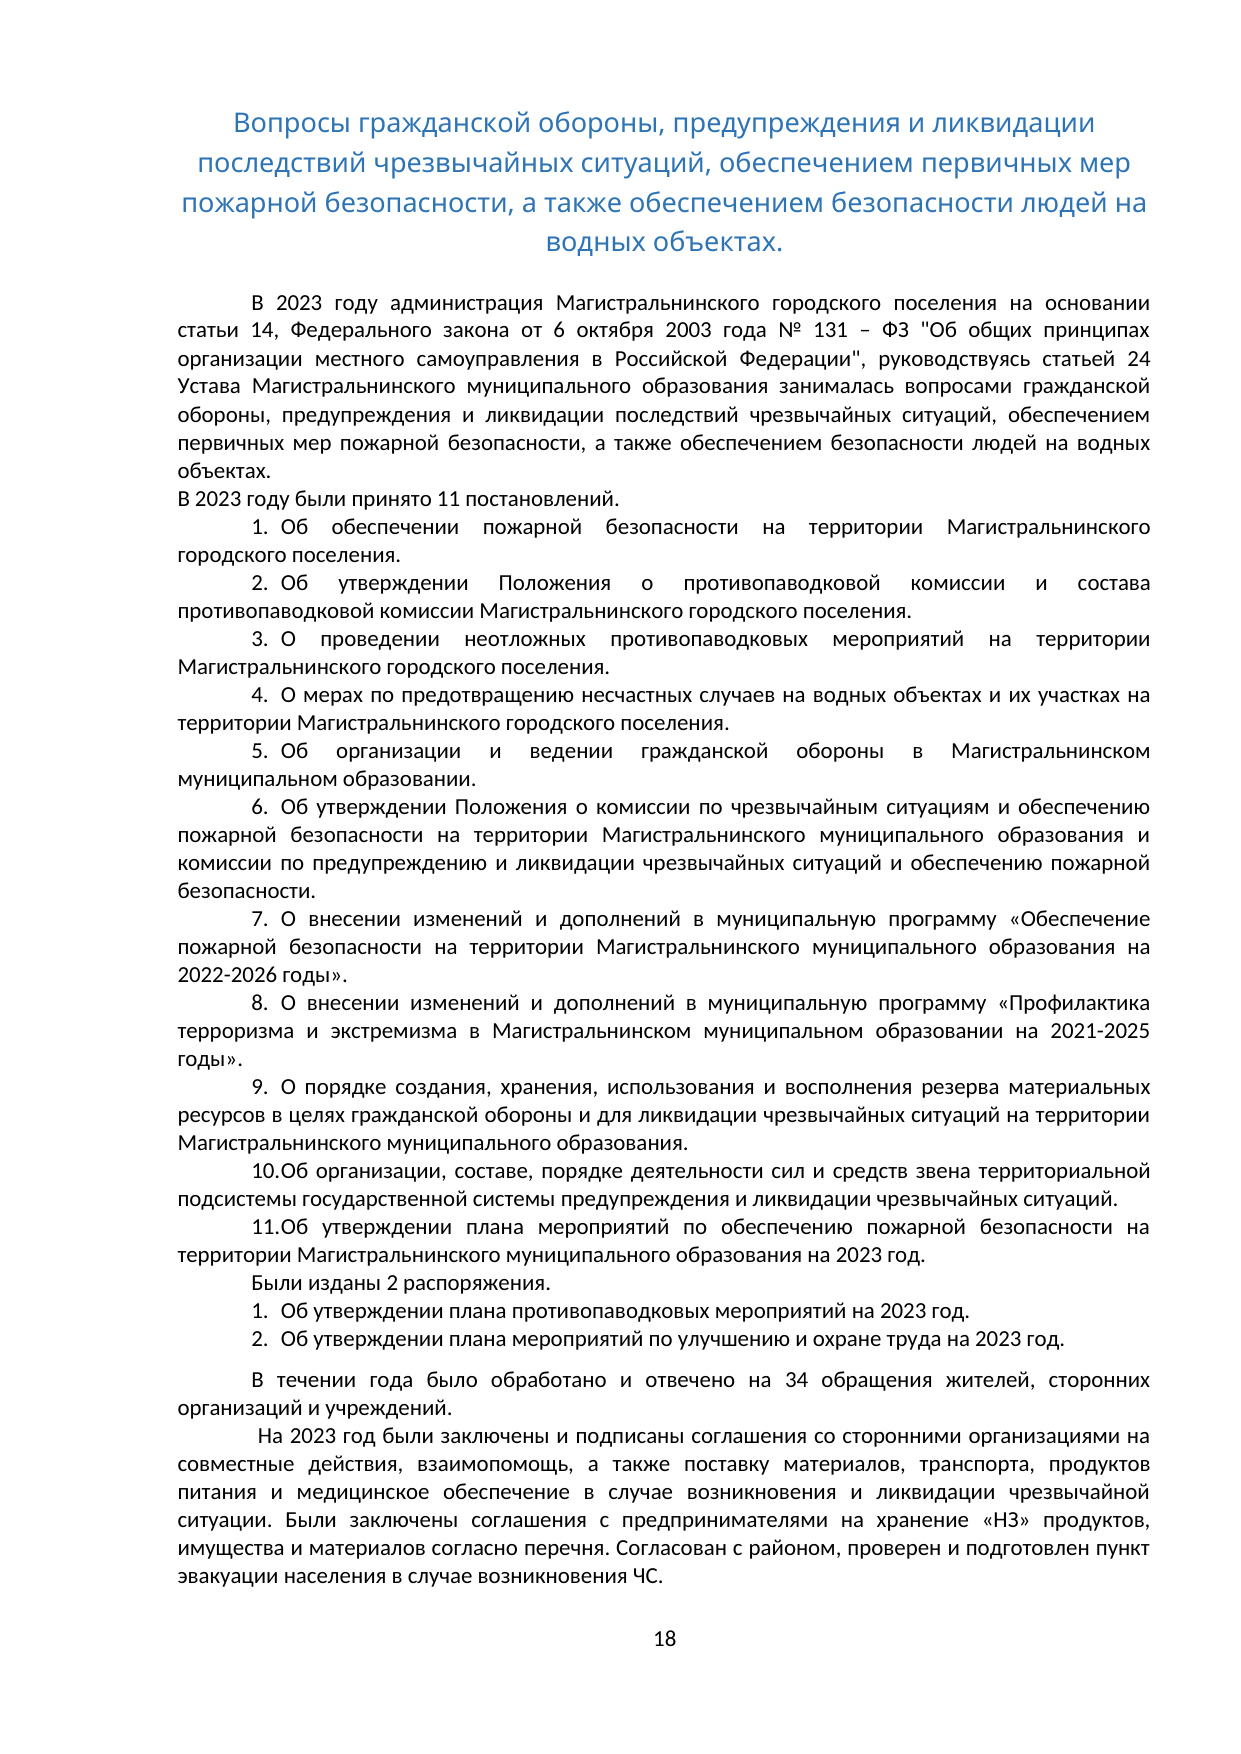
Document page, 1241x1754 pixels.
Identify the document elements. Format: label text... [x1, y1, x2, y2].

list Об утверждении плана мероприятий по обеспечению пожарной безопасности на территории Магистральнинского муниципального образования на 2023 год. [177, 1212, 1152, 1268]
list Об утверждении плана мероприятий по улучшению и охране труда на 2023 год. [251, 1324, 1152, 1352]
text В 2023 году были принято 11 постановлений. [177, 484, 1152, 512]
text В течении года было обработано и отвечено на 34 обращения жителей, сторонних организаций и учреждений. [177, 1365, 1152, 1421]
list О порядке создания, хранения, использования и восполнения резерва материальных ресурсов в целях гражданской обороны и для ликвидации чрезвычайных ситуаций на территории Магистральнинского муниципального образования. [177, 1072, 1152, 1156]
text Были изданы 2 распоряжения. [177, 1268, 1152, 1296]
list О мерах по предотвращению несчастных случаев на водных объектах и их участках на территории Магистральнинского городского поселения. [177, 680, 1152, 736]
subtitle Вопросы гражданской обороны, предупреждения и ликвидации последствий чрезвычайных ситуаций, обеспечением первичных мер пожарной безопасности, а также обеспечением безопасности людей на водных объектах. [177, 103, 1152, 260]
list Об организации, составе, порядке деятельности сил и средств звена территориальной подсистемы государственной системы предупреждения и ликвидации чрезвычайных ситуаций. [177, 1156, 1152, 1212]
list О внесении изменений и дополнений в муниципальную программу «Профилактика терроризма и экстремизма в Магистральнинском муниципальном образовании на 2021-2025 годы». [177, 988, 1152, 1072]
list О проведении неотложных противопаводковых мероприятий на территории Магистральнинского городского поселения. [177, 624, 1152, 680]
list Об обеспечении пожарной безопасности на территории Магистральнинского городского поселения. [177, 512, 1152, 568]
text На 2023 год были заключены и подписаны соглашения со сторонними организациями на совместные действия, взаимопомощь, а также поставку материалов, транспорта, продуктов питания и медицинское обеспечение в случае возникновения и ликвидации чрезвычайной ситуации. Были заключены соглашения с предпринимателями на хранение «НЗ» продуктов, имущества и материалов согласно перечня. Согласован с районом, проверен и подготовлен пункт эвакуации населения в случае возникновения ЧС. [177, 1421, 1152, 1589]
list Об организации и ведении гражданской обороны в Магистральнинском муниципальном образовании. [177, 736, 1152, 792]
list Об утверждении плана противопаводковых мероприятий на 2023 год. [251, 1296, 1152, 1324]
list Об утверждении Положения о комиссии по чрезвычайным ситуациям и обеспечению пожарной безопасности на территории Магистральнинского муниципального образования и комиссии по предупреждению и ликвидации чрезвычайных ситуаций и обеспечению пожарной безопасности. [177, 792, 1152, 904]
list О внесении изменений и дополнений в муниципальную программу «Обеспечение пожарной безопасности на территории Магистральнинского муниципального образования на 2022-2026 годы». [177, 904, 1152, 988]
list Об утверждении Положения о противопаводковой комиссии и состава противопаводковой комиссии Магистральнинского городского поселения. [177, 568, 1152, 624]
text В 2023 году администрация Магистральнинского городского поселения на основании статьи 14, Федерального закона от 6 октября 2003 года № 131 – ФЗ "Об общих принципах организации местного самоуправления в Российской Федерации", руководствуясь статьей 24 Устава Магистральнинского муниципального образования занималась вопросами гражданской обороны, предупреждения и ликвидации последствий чрезвычайных ситуаций, обеспечением первичных мер пожарной безопасности, а также обеспечением безопасности людей на водных объектах. [177, 288, 1152, 484]
